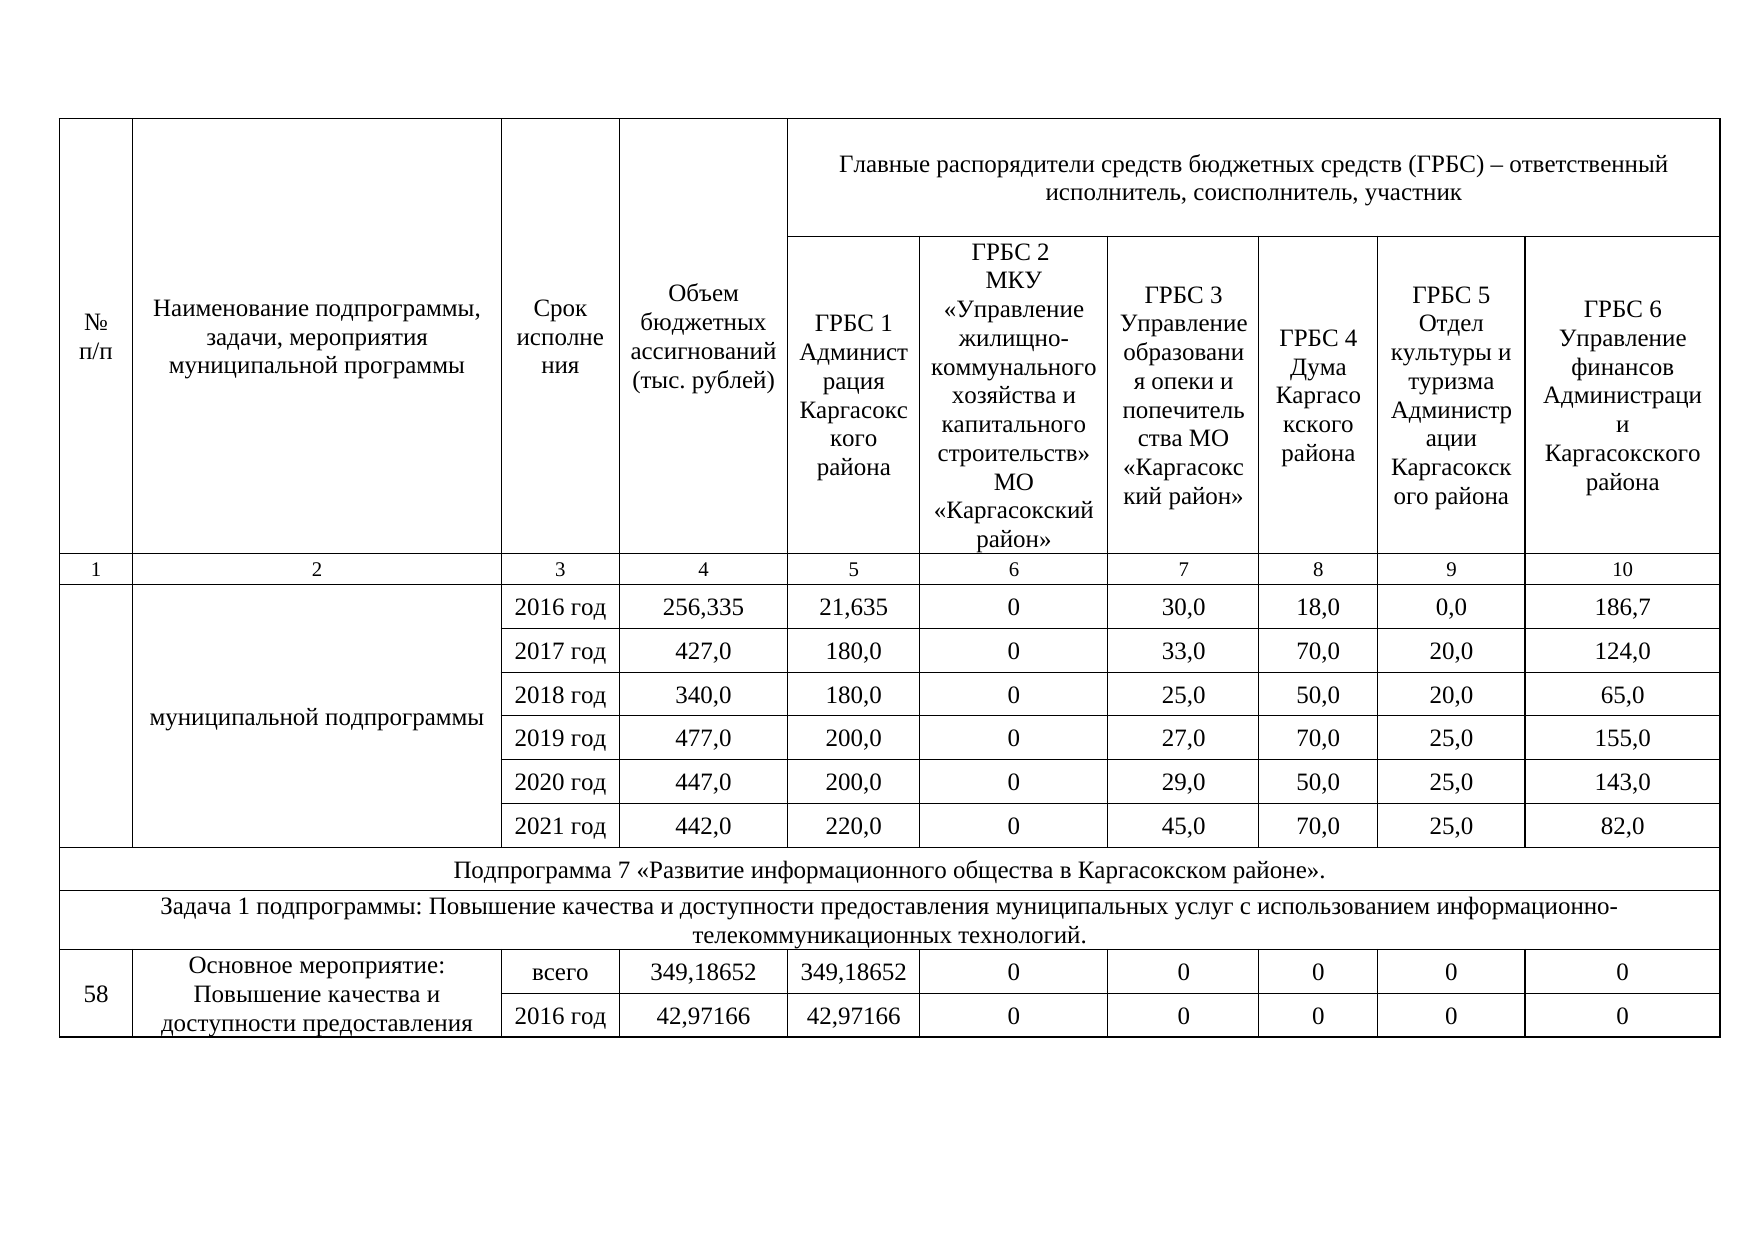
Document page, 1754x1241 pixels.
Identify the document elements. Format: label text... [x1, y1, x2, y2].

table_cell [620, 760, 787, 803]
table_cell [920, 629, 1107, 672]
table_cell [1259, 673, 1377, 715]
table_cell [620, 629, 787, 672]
table_cell 5 [788, 554, 919, 584]
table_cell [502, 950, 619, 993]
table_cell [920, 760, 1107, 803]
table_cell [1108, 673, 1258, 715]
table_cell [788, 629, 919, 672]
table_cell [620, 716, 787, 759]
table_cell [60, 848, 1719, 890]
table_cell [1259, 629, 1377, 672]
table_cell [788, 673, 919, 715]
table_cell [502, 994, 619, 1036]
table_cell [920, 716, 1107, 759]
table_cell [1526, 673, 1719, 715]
table_header № п/п [60, 119, 132, 553]
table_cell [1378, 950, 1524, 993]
table_cell 6 [920, 554, 1107, 584]
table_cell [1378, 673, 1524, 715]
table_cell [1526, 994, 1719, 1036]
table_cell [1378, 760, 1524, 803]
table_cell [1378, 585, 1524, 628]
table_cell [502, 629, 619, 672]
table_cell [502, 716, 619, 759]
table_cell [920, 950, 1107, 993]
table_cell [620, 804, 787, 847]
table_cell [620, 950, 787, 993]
table_cell 10 [1526, 554, 1719, 584]
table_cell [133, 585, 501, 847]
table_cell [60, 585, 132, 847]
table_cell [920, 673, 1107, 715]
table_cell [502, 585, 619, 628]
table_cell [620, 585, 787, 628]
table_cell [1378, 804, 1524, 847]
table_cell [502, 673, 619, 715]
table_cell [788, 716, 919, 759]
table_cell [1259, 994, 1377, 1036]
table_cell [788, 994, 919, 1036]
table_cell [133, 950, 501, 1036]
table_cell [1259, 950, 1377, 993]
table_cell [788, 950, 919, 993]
table_header Главные распорядители средств бюджетных средств (ГРБС) – ответственный исполнитель, соисполнитель, участник [788, 119, 1719, 236]
table_header Срок исполнения [502, 119, 619, 553]
table_cell ГРБС 4 Дума Каргасокского района [1259, 237, 1377, 553]
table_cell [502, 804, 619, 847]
table_cell ГРБС 2 МКУ «Управление жилищно-коммунального хозяйства и капитального строительств» МО «Каргасокский район» [920, 237, 1107, 553]
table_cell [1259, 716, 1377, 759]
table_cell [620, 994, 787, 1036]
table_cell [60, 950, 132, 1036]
table_cell 4 [620, 554, 787, 584]
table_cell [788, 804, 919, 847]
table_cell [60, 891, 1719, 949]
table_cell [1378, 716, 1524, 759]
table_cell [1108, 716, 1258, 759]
table_cell 7 [1108, 554, 1258, 584]
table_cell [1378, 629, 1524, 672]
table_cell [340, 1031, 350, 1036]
table_header Объем бюджетных ассигнований (тыс. рублей) [620, 119, 787, 553]
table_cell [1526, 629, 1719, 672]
table_cell 1 [60, 554, 132, 584]
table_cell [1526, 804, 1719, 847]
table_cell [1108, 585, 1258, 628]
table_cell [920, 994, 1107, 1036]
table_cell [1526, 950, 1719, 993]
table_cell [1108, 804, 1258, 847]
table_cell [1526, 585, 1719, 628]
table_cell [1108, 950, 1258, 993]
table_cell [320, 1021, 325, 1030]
table_cell ГРБС 1 Администрация Каргасокского района [788, 237, 919, 553]
table_cell 3 [502, 554, 619, 584]
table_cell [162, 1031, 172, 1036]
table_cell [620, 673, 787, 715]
table_cell 2 [133, 554, 501, 584]
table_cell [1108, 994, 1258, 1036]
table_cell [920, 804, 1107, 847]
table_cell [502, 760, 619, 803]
table_cell 8 [1259, 554, 1377, 584]
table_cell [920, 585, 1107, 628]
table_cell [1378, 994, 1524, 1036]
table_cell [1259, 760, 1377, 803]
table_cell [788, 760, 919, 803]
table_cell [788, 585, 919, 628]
table_header Наименование подпрограммы, задачи, мероприятия муниципальной программы [133, 119, 501, 553]
table_cell ГРБС 6 Управление финансов Администрации Каргасокского района [1526, 237, 1719, 553]
table_cell 9 [1378, 554, 1524, 584]
table_cell ГРБС 5 Отдел культуры и туризма Администрации Каргасокского района [1378, 237, 1524, 553]
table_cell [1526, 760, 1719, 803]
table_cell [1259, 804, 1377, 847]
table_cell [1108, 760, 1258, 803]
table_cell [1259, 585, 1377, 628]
table_cell ГРБС 3 Управление образования опеки и попечительства МО «Каргасокский район» [1108, 237, 1258, 553]
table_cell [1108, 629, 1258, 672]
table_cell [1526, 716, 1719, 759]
